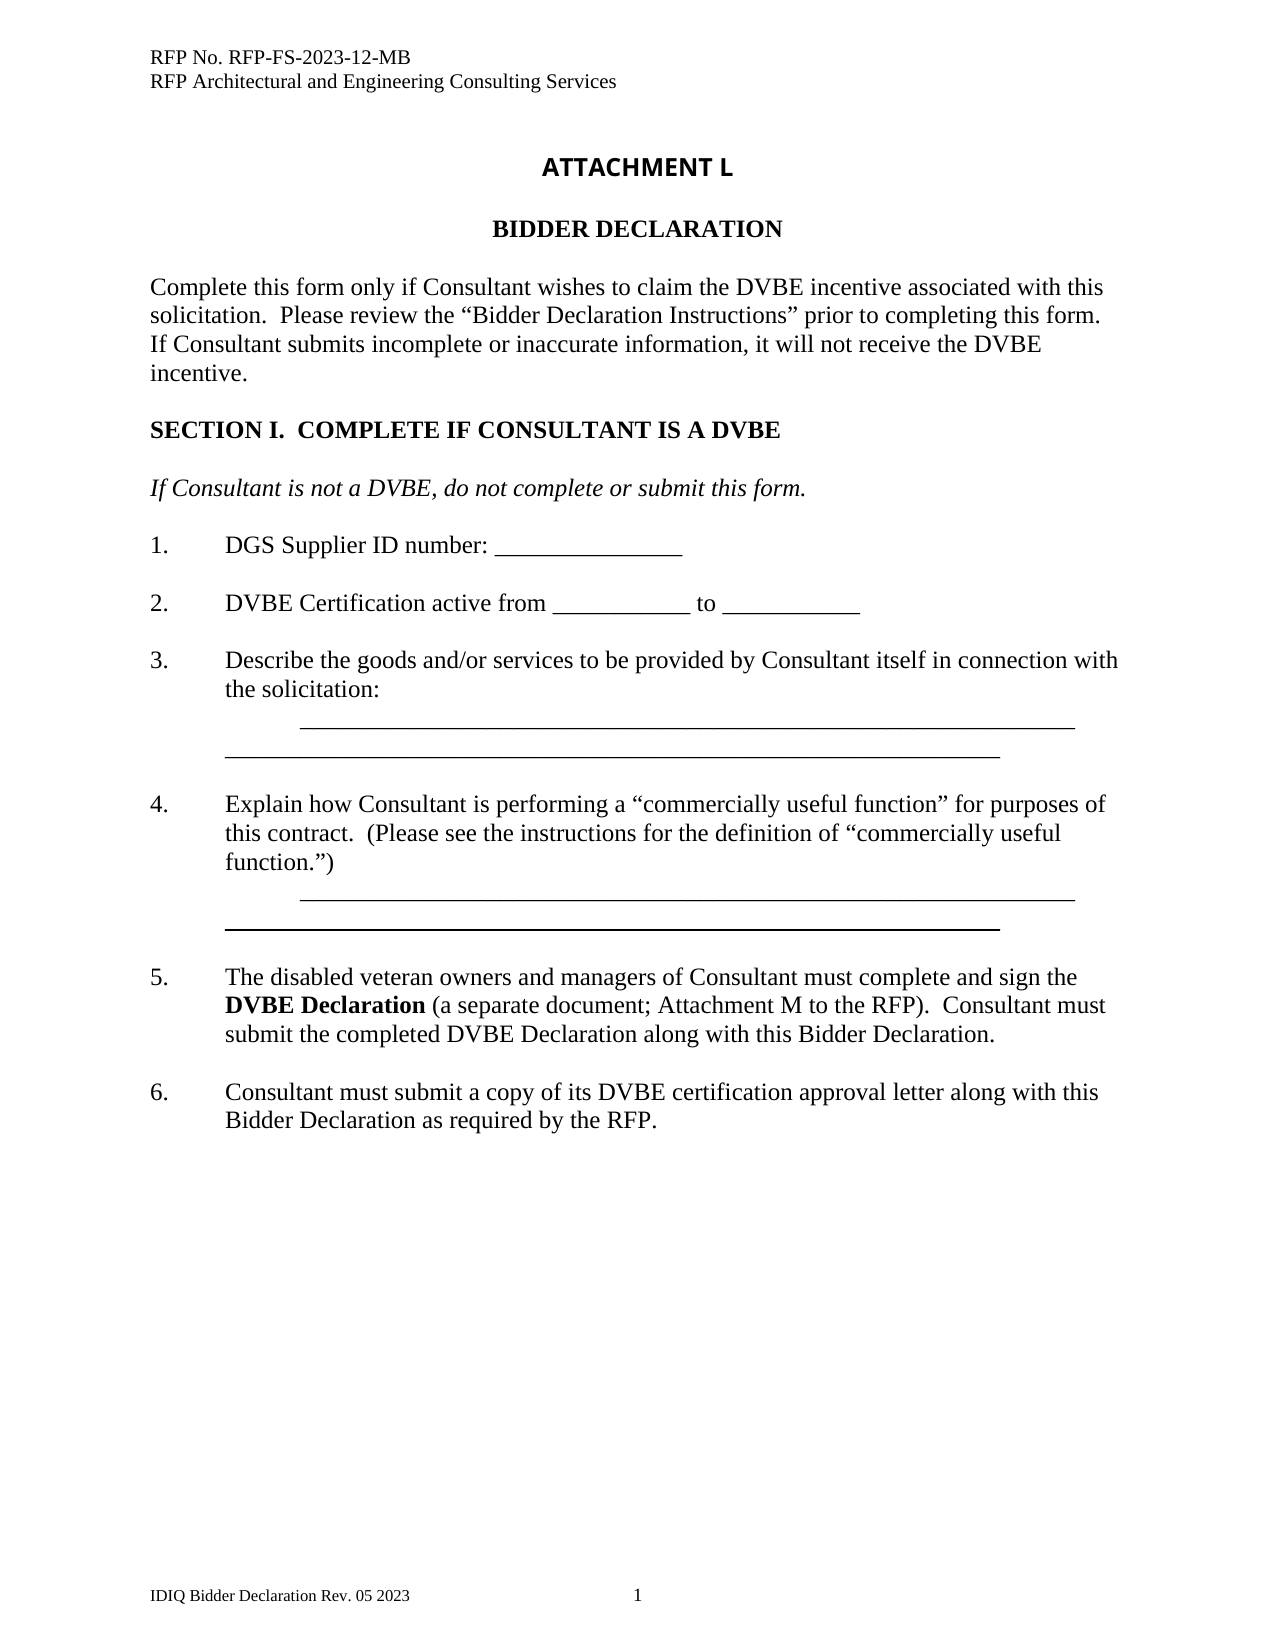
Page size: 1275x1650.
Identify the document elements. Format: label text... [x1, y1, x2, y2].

text SECTION I. COMPLETE IF CONSULTANT IS A DVBE [150, 415, 1125, 444]
list The disabled veteran owners and managers of Consultant must complete and sign the DVBE Declaration (a separate document; Attachment M to the RFP). Consultant must submit the completed DVBE Declaration along with this Bidder Declaration. [150, 962, 1125, 1048]
text ATTACHMENT L [150, 150, 1125, 184]
list DVBE Certification active from ___________ to ___________ [150, 588, 1125, 617]
list Consultant must submit a copy of its DVBE certification approval letter along with this Bidder Declaration as required by the RFP. [150, 1077, 1125, 1134]
list DGS Supplier ID number: _______________ [150, 530, 1125, 559]
text ______________________________________________________________ [225, 703, 1125, 732]
text Complete this form only if Consultant wishes to claim the DVBE incentive associated with this solicitation. Please review the “Bidder Declaration Instructions” prior to completing this form. If Consultant submits incomplete or inaccurate information, it will not receive the DVBE incentive. [150, 272, 1125, 387]
text ______________________________________________________________ [225, 904, 1125, 933]
text BIDDER DECLARATION [150, 214, 1125, 243]
text ______________________________________________________________ [225, 875, 1125, 904]
text ______________________________________________________________ [225, 732, 1125, 760]
list Explain how Consultant is performing a “commercially useful function” for purposes of this contract. (Please see the instructions for the definition of “commercially useful function.”) [150, 789, 1125, 875]
text If Consultant is not a DVBE, do not complete or submit this form. [150, 473, 1125, 502]
list Describe the goods and/or services to be provided by Consultant itself in connection with the solicitation: [150, 645, 1125, 703]
